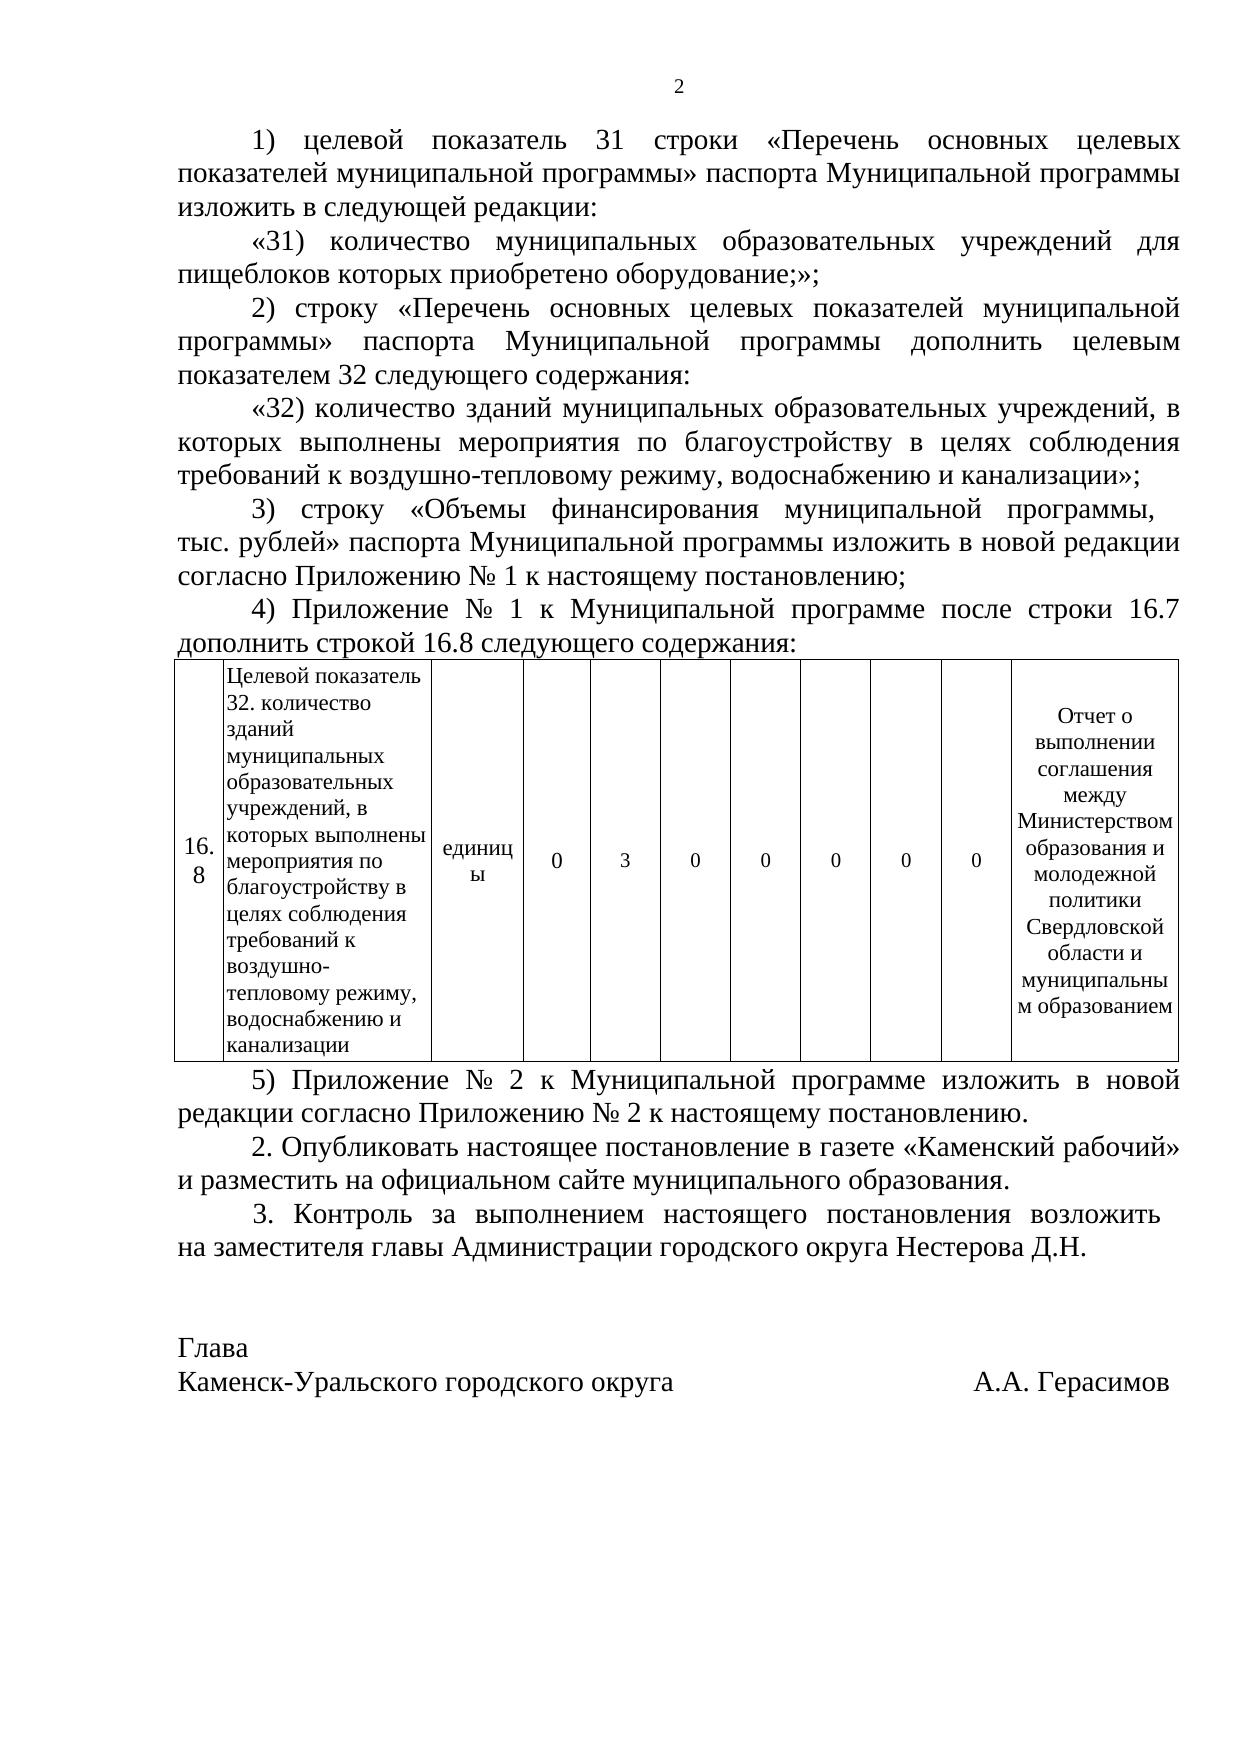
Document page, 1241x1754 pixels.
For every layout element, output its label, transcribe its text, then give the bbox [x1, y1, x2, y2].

text «31) количество муниципальных образовательных учреждений для пищеблоков которых приобретено оборудование;»; [177, 223, 1181, 290]
table_header 0 [871, 660, 941, 1061]
text 3. Контроль за выполнением настоящего постановления возложить на заместителя главы Администрации городского округа Нестерова Д.Н. [177, 1196, 1181, 1263]
text «32) количество зданий муниципальных образовательных учреждений, в которых выполнены мероприятия по благоустройству в целях соблюдения требований к воздушно-тепловому режиму, водоснабжению и канализации»; [177, 390, 1181, 491]
table_header 3 [591, 660, 660, 1061]
table_header 0 [661, 660, 730, 1061]
text 2. Опубликовать настоящее постановление в газете «Каменский рабочий» и разместить на официальном сайте муниципального образования. [177, 1129, 1181, 1196]
table_header единицы [432, 660, 523, 1061]
text 4) Приложение № 1 к Муниципальной программе после строки 16.7 дополнить строкой 16.8 следующего содержания: [177, 592, 1181, 659]
text 5) Приложение № 2 к Муниципальной программе изложить в новой редакции согласно Приложению № 2 к настоящему постановлению. [177, 1062, 1181, 1129]
table_header 0 [524, 660, 590, 1061]
table_header 16.8 [175, 660, 223, 1061]
text 1) целевой показатель 31 строки «Перечень основных целевых показателей муниципальной программы» паспорта Муниципальной программы изложить в следующей редакции: [177, 122, 1181, 223]
text 2) строку «Перечень основных целевых показателей муниципальной программы» паспорта Муниципальной программы дополнить целевым показателем 32 следующего содержания: [177, 290, 1181, 390]
table_header 0 [731, 660, 800, 1061]
table_header 0 [801, 660, 870, 1061]
text Глава Каменск-Уральского городского округа А.А. Герасимов [177, 1330, 1181, 1397]
table_header 0 [942, 660, 1011, 1061]
table_header Отчет о выполнении соглашения между Министерством образования и молодежной политики Свердловской области и муниципальным образованием [1012, 660, 1178, 1061]
text 3) строку «Объемы финансирования муниципальной программы, тыс. рублей» паспорта Муниципальной программы изложить в новой редакции согласно Приложению № 1 к настоящему постановлению; [177, 491, 1181, 592]
table_header Целевой показатель 32. количество зданий муниципальных образовательных учреждений, в которых выполнены мероприятия по благоустройству в целях соблюдения требований к воздушно-тепловому режиму, водоснабжению и канализации [224, 660, 431, 1061]
